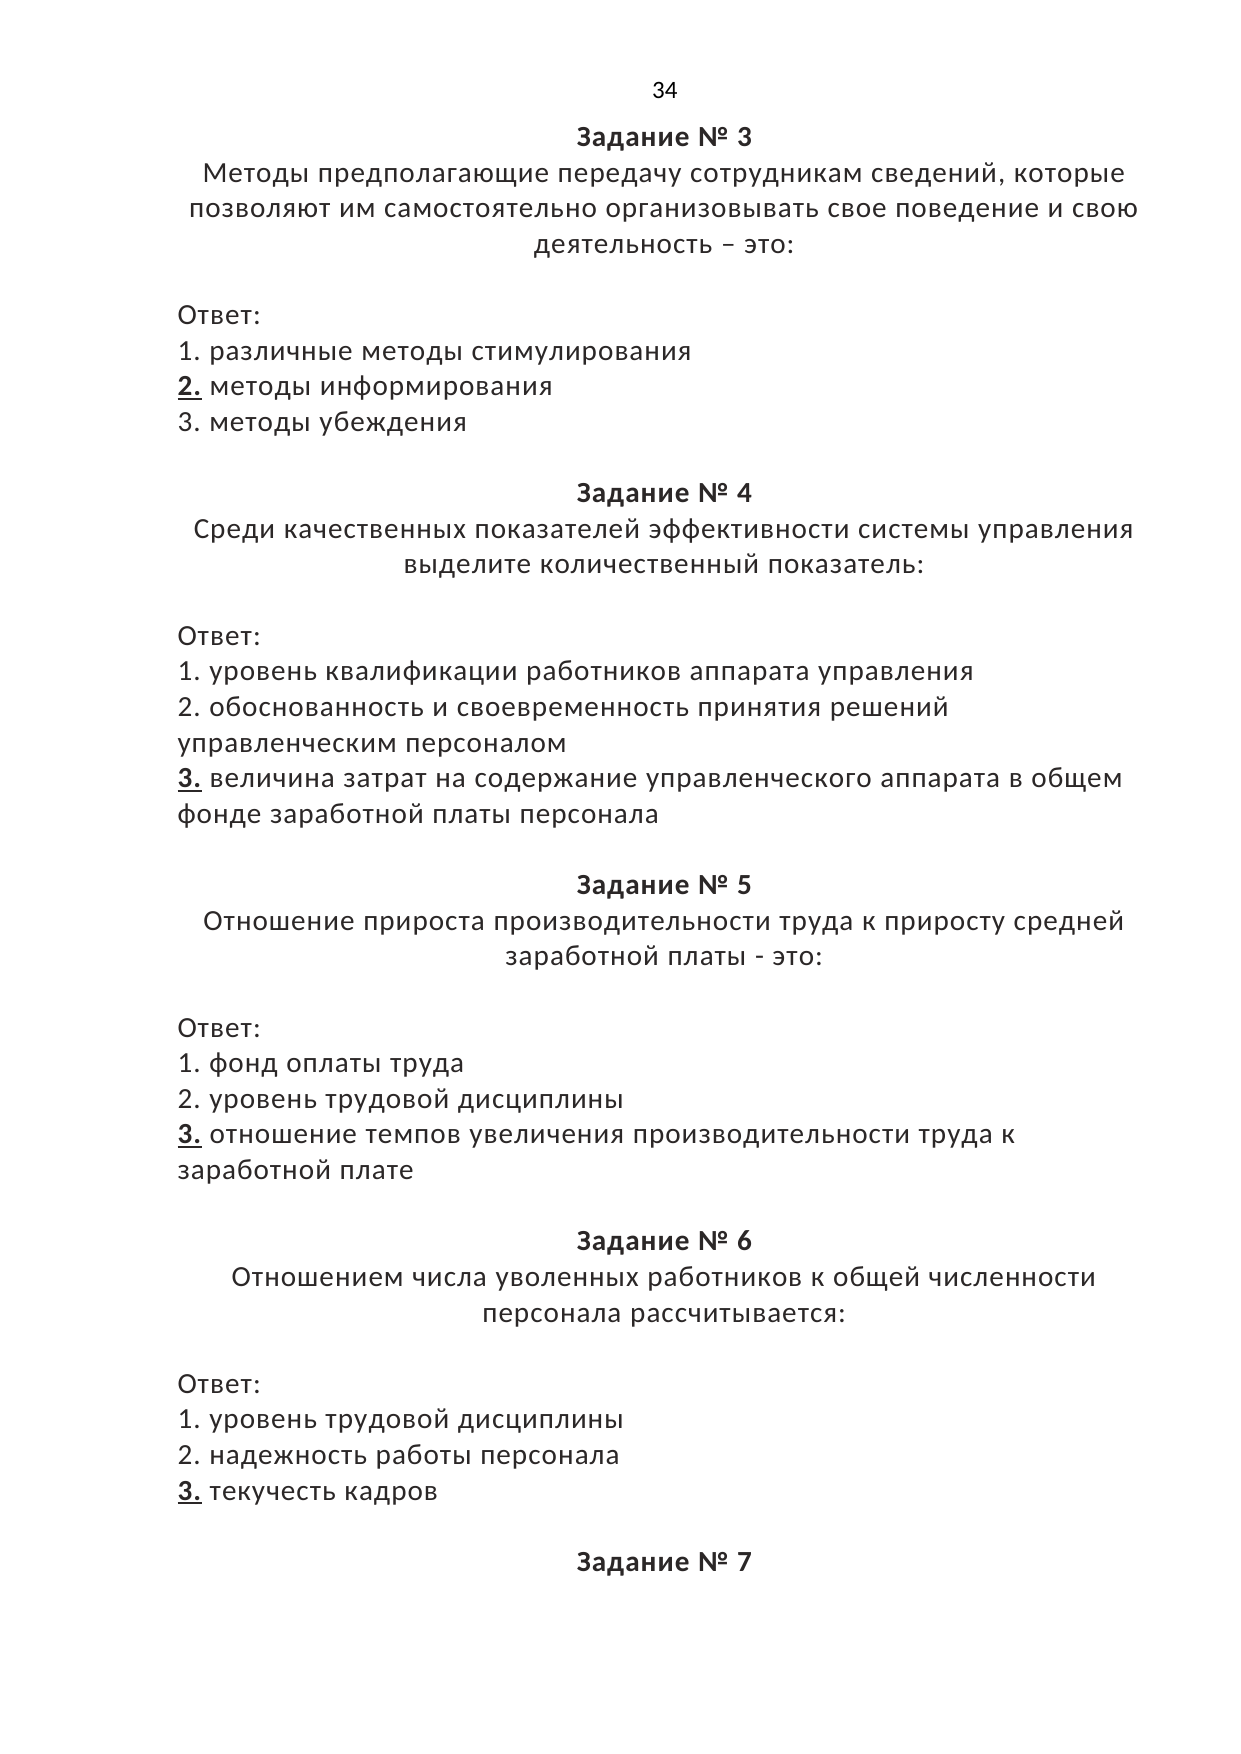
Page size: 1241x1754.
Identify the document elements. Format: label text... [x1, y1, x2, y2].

text Задание № 7 [177, 1543, 1152, 1579]
text 1. различные методы стимулирования [177, 332, 1152, 367]
text 2. уровень трудовой дисциплины [177, 1080, 1152, 1116]
text Ответ: [177, 617, 1152, 652]
text 3. величина затрат на содержание управленческого аппарата в общем фонде заработной платы персонала [177, 759, 1152, 831]
text Отношением числа уволенных работников к общей численности персонала рассчитывается: [177, 1258, 1152, 1329]
text 2. методы информирования [177, 367, 1152, 403]
text Ответ: [177, 1365, 1152, 1401]
text Среди качественных показателей эффективности системы управления выделите количественный показатель: [177, 510, 1152, 581]
text 3. методы убеждения [177, 403, 1152, 439]
text 3. текучесть кадров [177, 1472, 1152, 1507]
text 3. отношение темпов увеличения производительности труда к заработной плате [177, 1116, 1152, 1187]
text Задание № 3 [177, 118, 1152, 154]
text Задание № 6 [177, 1222, 1152, 1258]
text Задание № 5 [177, 866, 1152, 902]
text 2. обоснованность и своевременность принятия решений управленческим персоналом [177, 688, 1152, 759]
text 1. уровень трудовой дисциплины [177, 1401, 1152, 1436]
text Задание № 4 [177, 474, 1152, 510]
text 2. надежность работы персонала [177, 1436, 1152, 1472]
text 1. фонд оплаты труда [177, 1044, 1152, 1080]
text 1. уровень квалификации работников аппарата управления [177, 652, 1152, 688]
text Отношение прироста производительности труда к приросту средней заработной платы - это: [177, 902, 1152, 973]
text Ответ: [177, 296, 1152, 332]
text Ответ: [177, 1009, 1152, 1044]
text Методы предполагающие передачу сотрудникам сведений, которые позволяют им самостоятельно организовывать свое поведение и свою деятельность – это: [177, 154, 1152, 261]
